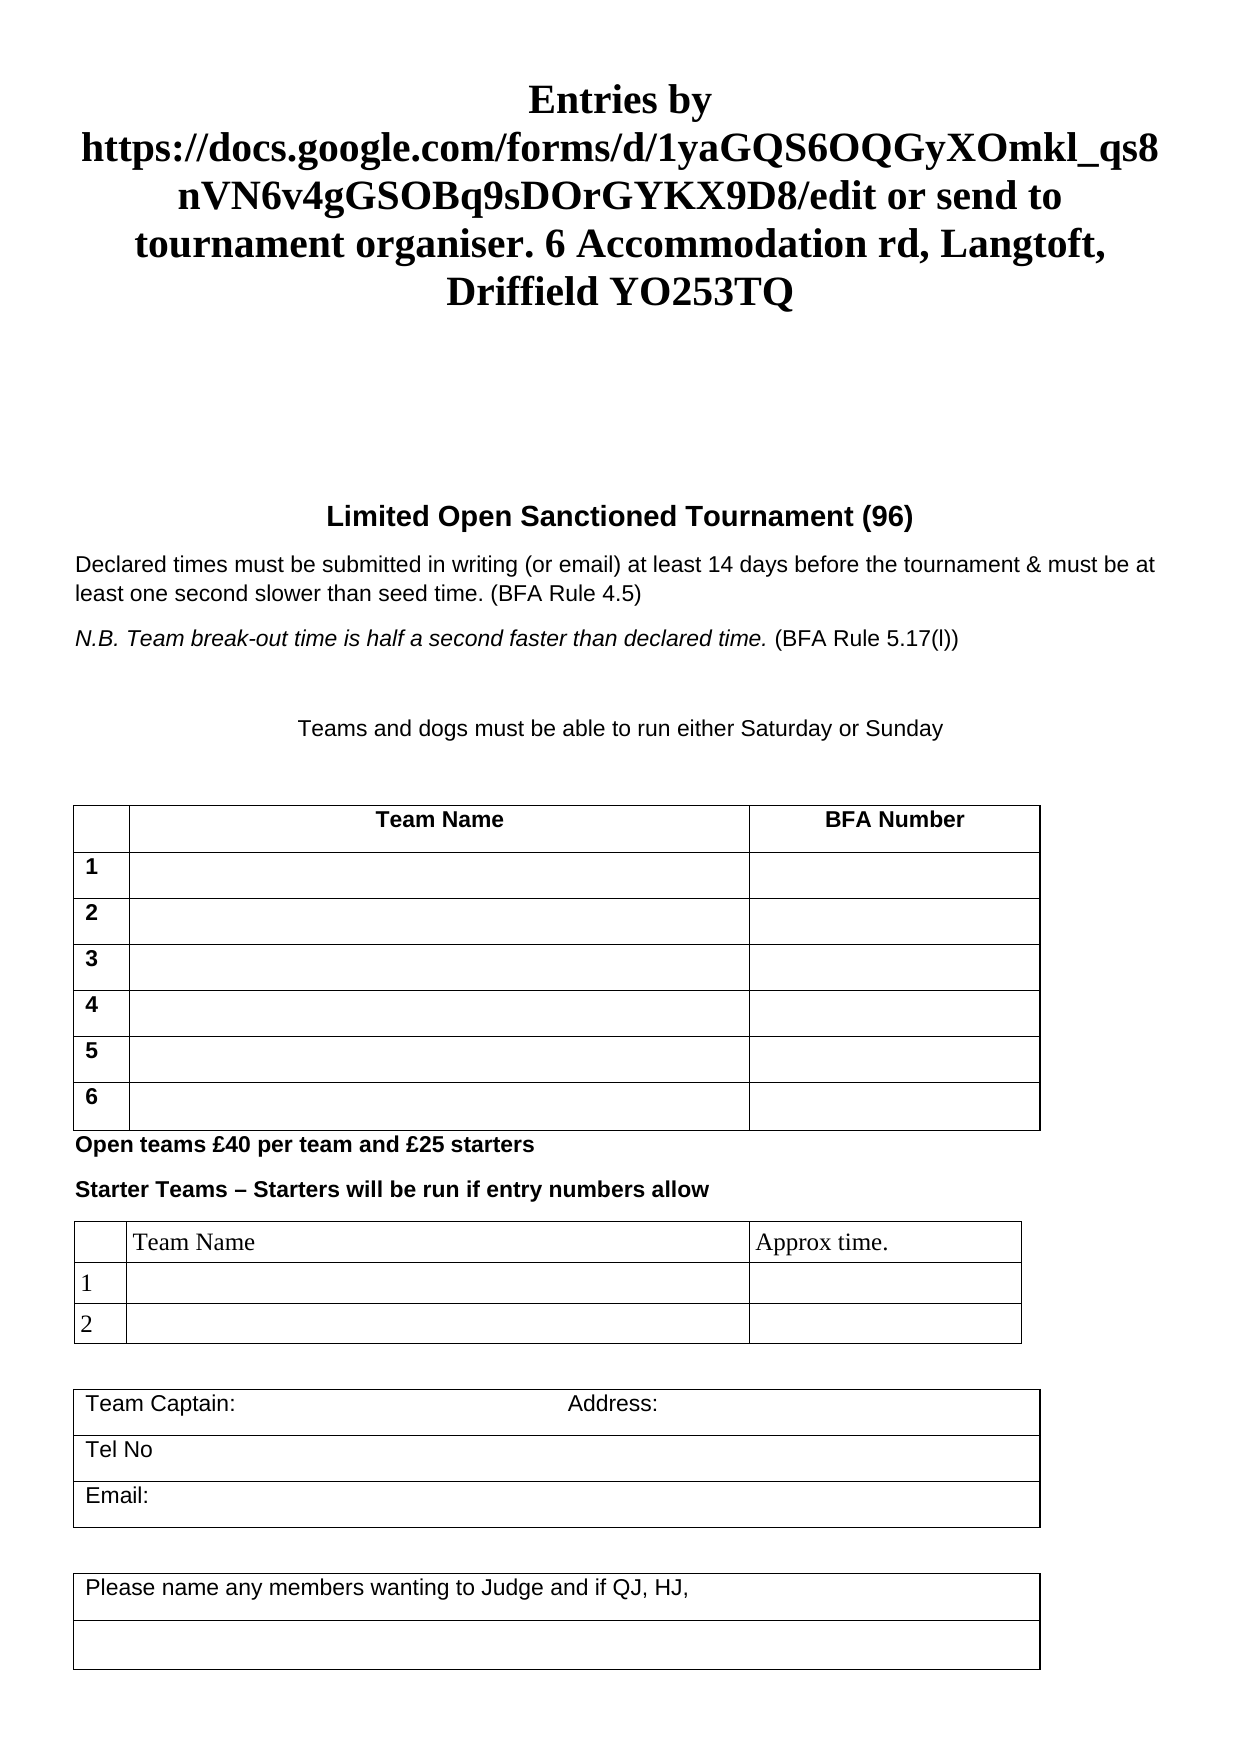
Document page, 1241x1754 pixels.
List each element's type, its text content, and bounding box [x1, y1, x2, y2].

table_cell [130, 1083, 749, 1130]
table_header Team Name [127, 1222, 749, 1262]
table_cell Email: [74, 1482, 556, 1527]
table_cell 4 [74, 991, 129, 1036]
text Teams and dogs must be able to run either Saturday or Sunday [75, 715, 1165, 742]
text Open teams £40 per team and £25 starters [75, 1131, 1165, 1157]
text Declared times must be submitted in writing (or email) at least 14 days before the tournament & must be at least one second slower than seed time. (BFA Rule 4.5) [75, 551, 1165, 606]
text N.B. Team break-out time is half a second faster than declared time. (BFA Rule 5.17(l)) [75, 625, 1165, 651]
table_cell 5 [74, 1037, 129, 1082]
table_cell [750, 991, 1039, 1036]
table_header Please name any members wanting to Judge and if QJ, HJ, [74, 1574, 1039, 1619]
table_header Team Name [130, 806, 749, 852]
table_cell [130, 853, 749, 898]
table_cell [130, 899, 749, 944]
table_cell 3 [74, 945, 129, 990]
table_cell 2 [74, 899, 129, 944]
table_header Address: [556, 1390, 1039, 1435]
table_header BFA Number [750, 806, 1039, 852]
table_cell [130, 991, 749, 1036]
table_cell [750, 1037, 1039, 1082]
text Starter Teams – Starters will be run if entry numbers allow [75, 1176, 1165, 1202]
table_cell [750, 945, 1039, 990]
table_cell [556, 1436, 1039, 1481]
table_cell [556, 1482, 1039, 1527]
table_cell 1 [75, 1263, 126, 1302]
table_cell [127, 1304, 749, 1343]
text Entries by https://docs.google.com/forms/d/1yaGQS6OQGyXOmkl_qs8nVN6v4gGSOBq9sDOrGYKX9D8/edit or send to tournament organiser. 6 Accommodation rd, Langtoft, Driffield YO253TQ [75, 75, 1165, 314]
text Limited Open Sanctioned Tournament (96) [75, 499, 1165, 532]
table_cell Tel No [74, 1436, 556, 1481]
table_header Team Captain: [74, 1390, 556, 1435]
table_cell [74, 1621, 1039, 1669]
table_cell [750, 853, 1039, 898]
table_cell [130, 945, 749, 990]
table_cell [127, 1263, 749, 1302]
table_cell 2 [75, 1304, 126, 1343]
table_header Approx time. [750, 1222, 1021, 1262]
table_cell [130, 1037, 749, 1082]
table_cell [750, 899, 1039, 944]
table_cell [750, 1263, 1021, 1302]
table_cell [750, 1304, 1021, 1343]
table_header [74, 806, 129, 852]
table_header [75, 1222, 126, 1262]
table_cell 1 [74, 853, 129, 898]
table_cell [750, 1083, 1039, 1130]
table_cell 6 [74, 1083, 129, 1130]
